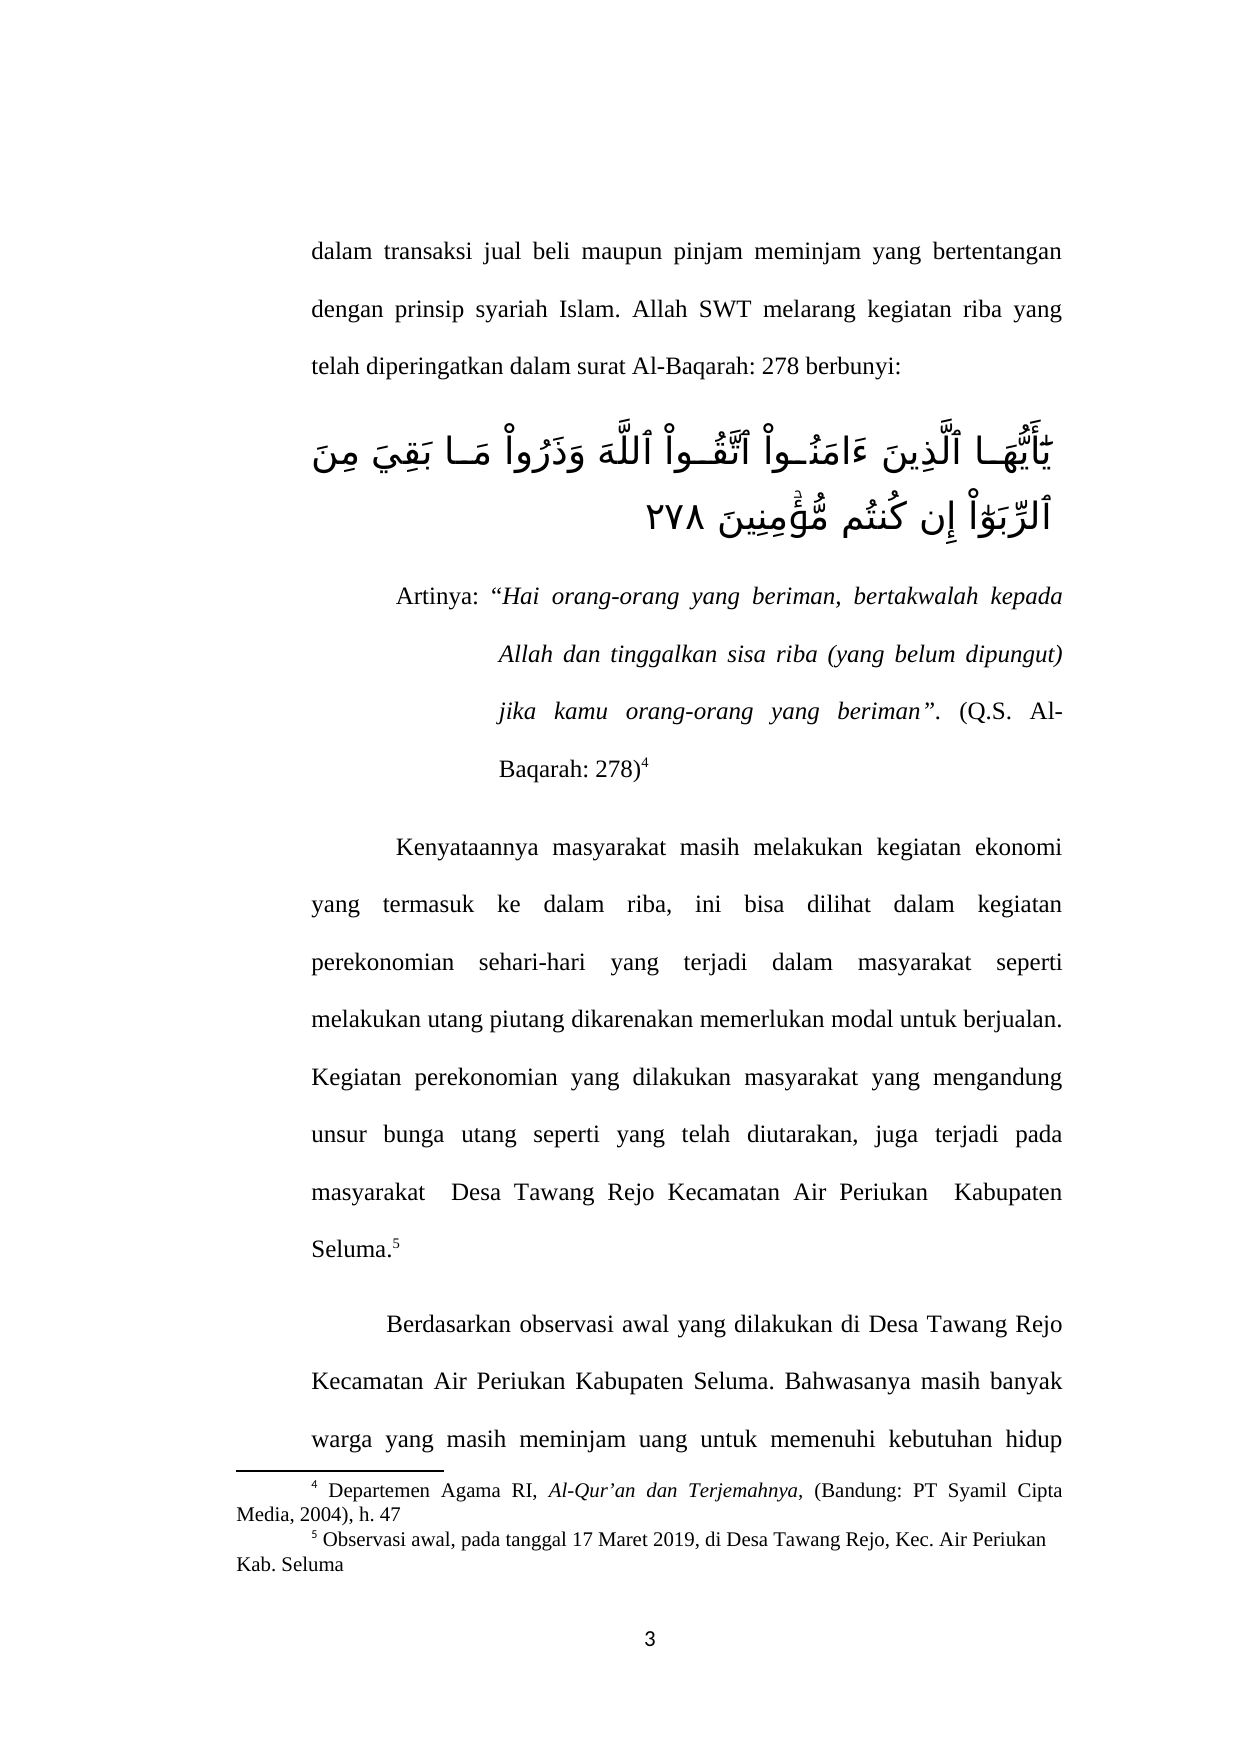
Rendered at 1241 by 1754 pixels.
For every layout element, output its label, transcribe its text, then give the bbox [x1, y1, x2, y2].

text يَٰٓأَيُّهَا ٱلَّذِينَ ءَامَنُواْ ٱتَّقُواْ ٱللَّهَ وَذَرُواْ مَا بَقِيَ مِنَ ٱلرِّبَوٰٓاْ إِن كُنتُم مُّؤۡمِنِينَ ٢٧٨ [311, 429, 1052, 539]
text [311, 236, 1063, 380]
text Artinya: “Hai orang-orang yang beriman, bertakwalah kepada Allah dan tinggalkan sisa riba (yang belum dipungut) jika kamu orang-orang yang beriman”. (Q.S. Al-Baqarah: 278) [396, 581, 1063, 782]
text Kenyataannya masyarakat masih melakukan kegiatan ekonomi yang termasuk ke dalam riba, ini bisa dilihat dalam kegiatan perekonomian sehari-hari yang terjadi dalam masyarakat seperti melakukan utang piutang dikarenakan memerlukan modal untuk berjualan. Kegiatan perekonomian yang dilakukan masyarakat yang mengandung unsur bunga utang seperti yang telah diutarakan, juga terjadi pada masyarakat Desa Tawang Rejo Kecamatan Air Periukan Kabupaten Seluma. [311, 832, 1063, 1263]
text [311, 1309, 1063, 1452]
